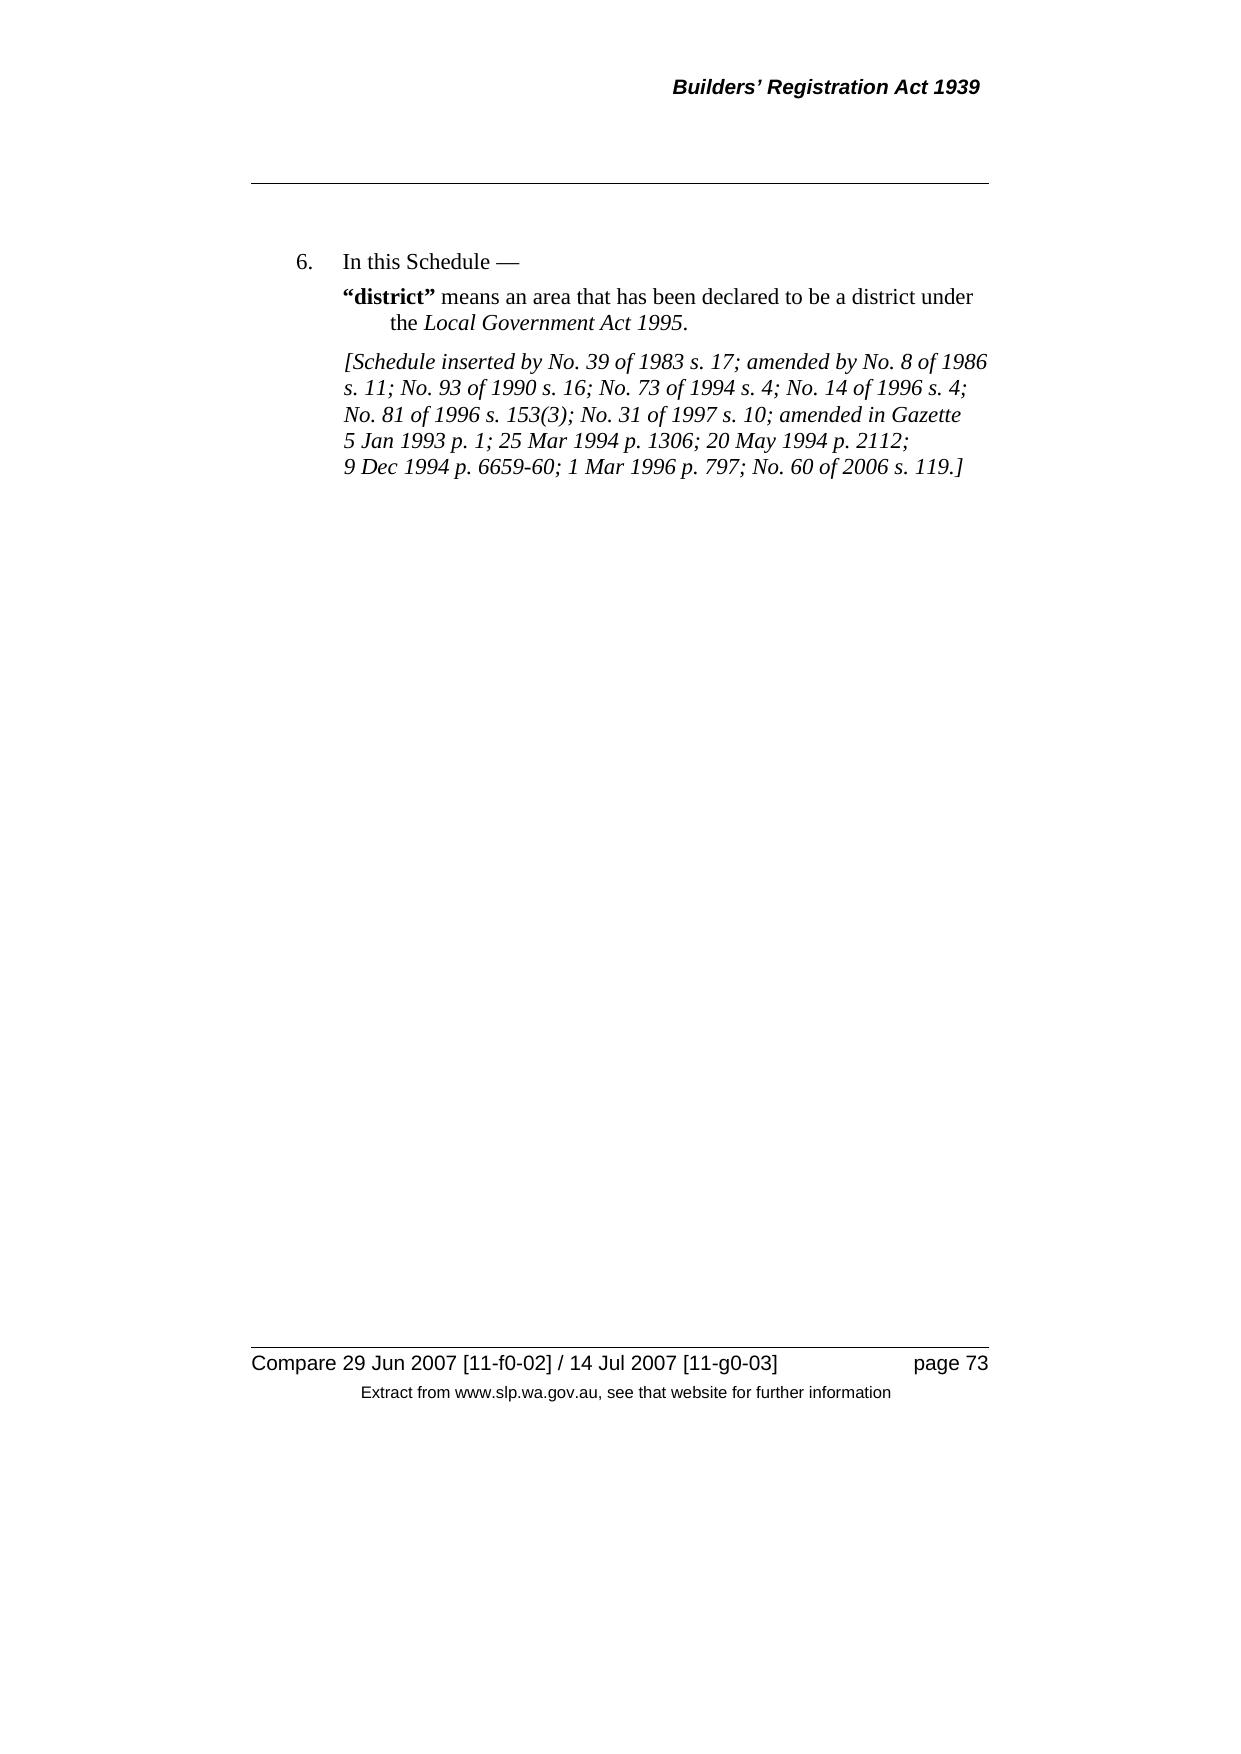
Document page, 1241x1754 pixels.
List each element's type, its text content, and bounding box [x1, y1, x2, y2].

text “district” means an area that has been declared to be a district under the Local Government Act 1995. [251, 283, 989, 335]
text 6. In this Schedule — [251, 248, 989, 274]
text [Schedule inserted by No. 39 of 1983 s. 17; amended by No. 8 of 1986 s. 11; No. 93 of 1990 s. 16; No. 73 of 1994 s. 4; No. 14 of 1996 s. 4; No. 81 of 1996 s. 153(3); No. 31 of 1997 s. 10; amended in Gazette 5 Jan 1993 p. 1; 25 Mar 1994 p. 1306; 20 May 1994 p. 2112; 9 Dec 1994 p. 6659-60; 1 Mar 1996 p. 797; No. 60 of 2006 s. 119.] [251, 348, 989, 480]
